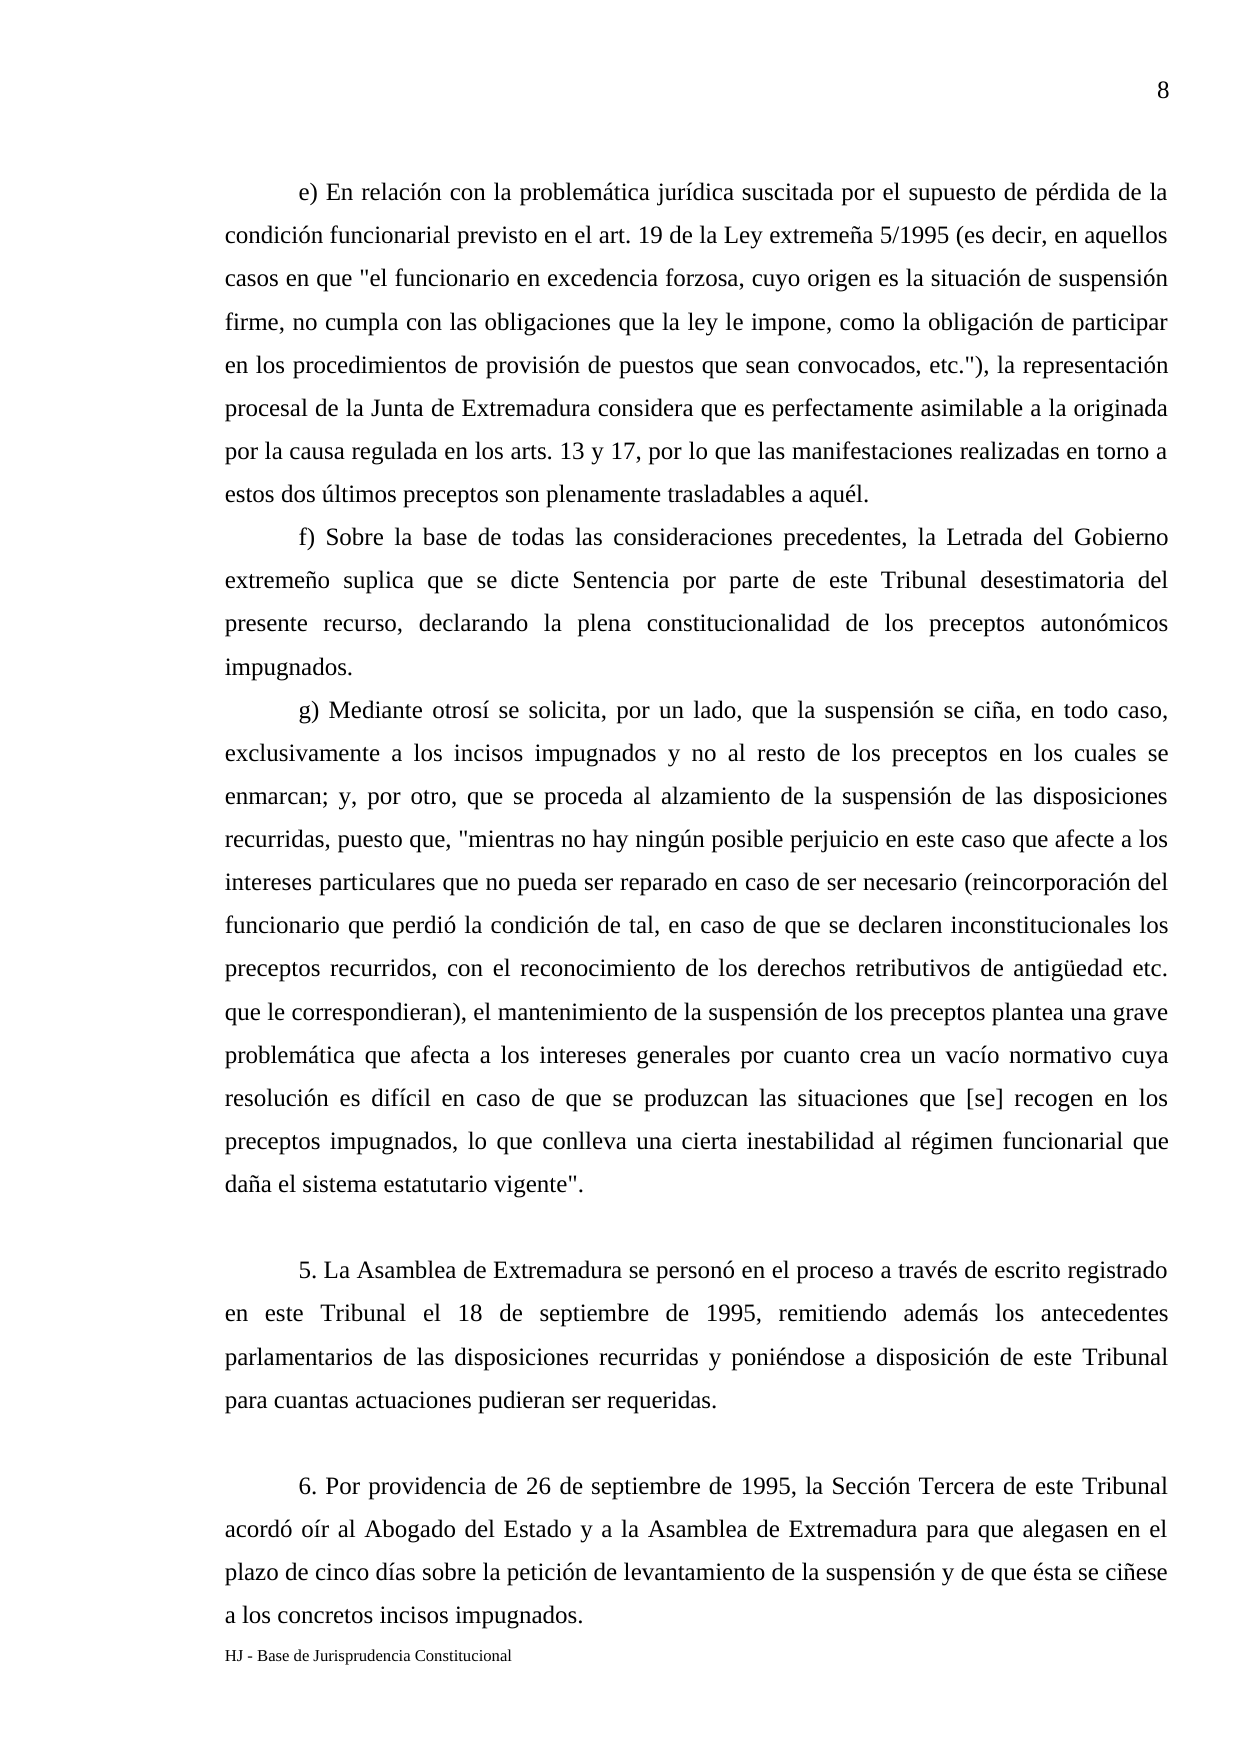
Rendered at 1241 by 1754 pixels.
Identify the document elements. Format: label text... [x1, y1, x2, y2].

text g) Mediante otrosí se solicita, por un lado, que la suspensión se ciña, en todo caso, exclusivamente a los incisos impugnados y no al resto de los preceptos en los cuales se enmarcan; y, por otro, que se proceda al alzamiento de la suspensión de las disposiciones recurridas, puesto que, "mientras no hay ningún posible perjuicio en este caso que afecte a los intereses particulares que no pueda ser reparado en caso de ser necesario (reincorporación del funcionario que perdió la condición de tal, en caso de que se declaren inconstitucionales los preceptos recurridos, con el reconocimiento de los derechos retributivos de antigüedad etc. que le correspondieran), el mantenimiento de la suspensión de los preceptos plantea una grave problemática que afecta a los intereses generales por cuanto crea un vacío normativo cuya resolución es difícil en caso de que se produzcan las situaciones que [se] recogen en los preceptos impugnados, lo que conlleva una cierta inestabilidad al régimen funcionarial que daña el sistema estatutario vigente". [224, 695, 1169, 1198]
text 6. Por providencia de 26 de septiembre de 1995, la Sección Tercera de este Tribunal acordó oír al Abogado del Estado y a la Asamblea de Extremadura para que alegasen en el plazo de cinco días sobre la petición de levantamiento de la suspensión y de que ésta se ciñese a los concretos incisos impugnados. [224, 1471, 1169, 1629]
text e) En relación con la problemática jurídica suscitada por el supuesto de pérdida de la condición funcionarial previsto en el art. 19 de la Ley extremeña 5/1995 (es decir, en aquellos casos en que "el funcionario en excedencia forzosa, cuyo origen es la situación de suspensión firme, no cumpla con las obligaciones que la ley le impone, como la obligación de participar en los procedimientos de provisión de puestos que sean convocados, etc."), la representación procesal de la Junta de Extremadura considera que es perfectamente asimilable a la originada por la causa regulada en los arts. 13 y 17, por lo que las manifestaciones realizadas en torno a estos dos últimos preceptos son plenamente trasladables a aquél. [224, 177, 1169, 508]
text f) Sobre la base de todas las consideraciones precedentes, la Letrada del Gobierno extremeño suplica que se dicte Sentencia por parte de este Tribunal desestimatoria del presente recurso, declarando la plena constitucionalidad de los preceptos autonómicos impugnados. [224, 522, 1169, 680]
text 5. La Asamblea de Extremadura se personó en el proceso a través de escrito registrado en este Tribunal el 18 de septiembre de 1995, remitiendo además los antecedentes parlamentarios de las disposiciones recurridas y poniéndose a disposición de este Tribunal para cuantas actuaciones pudieran ser requeridas. [224, 1255, 1169, 1413]
